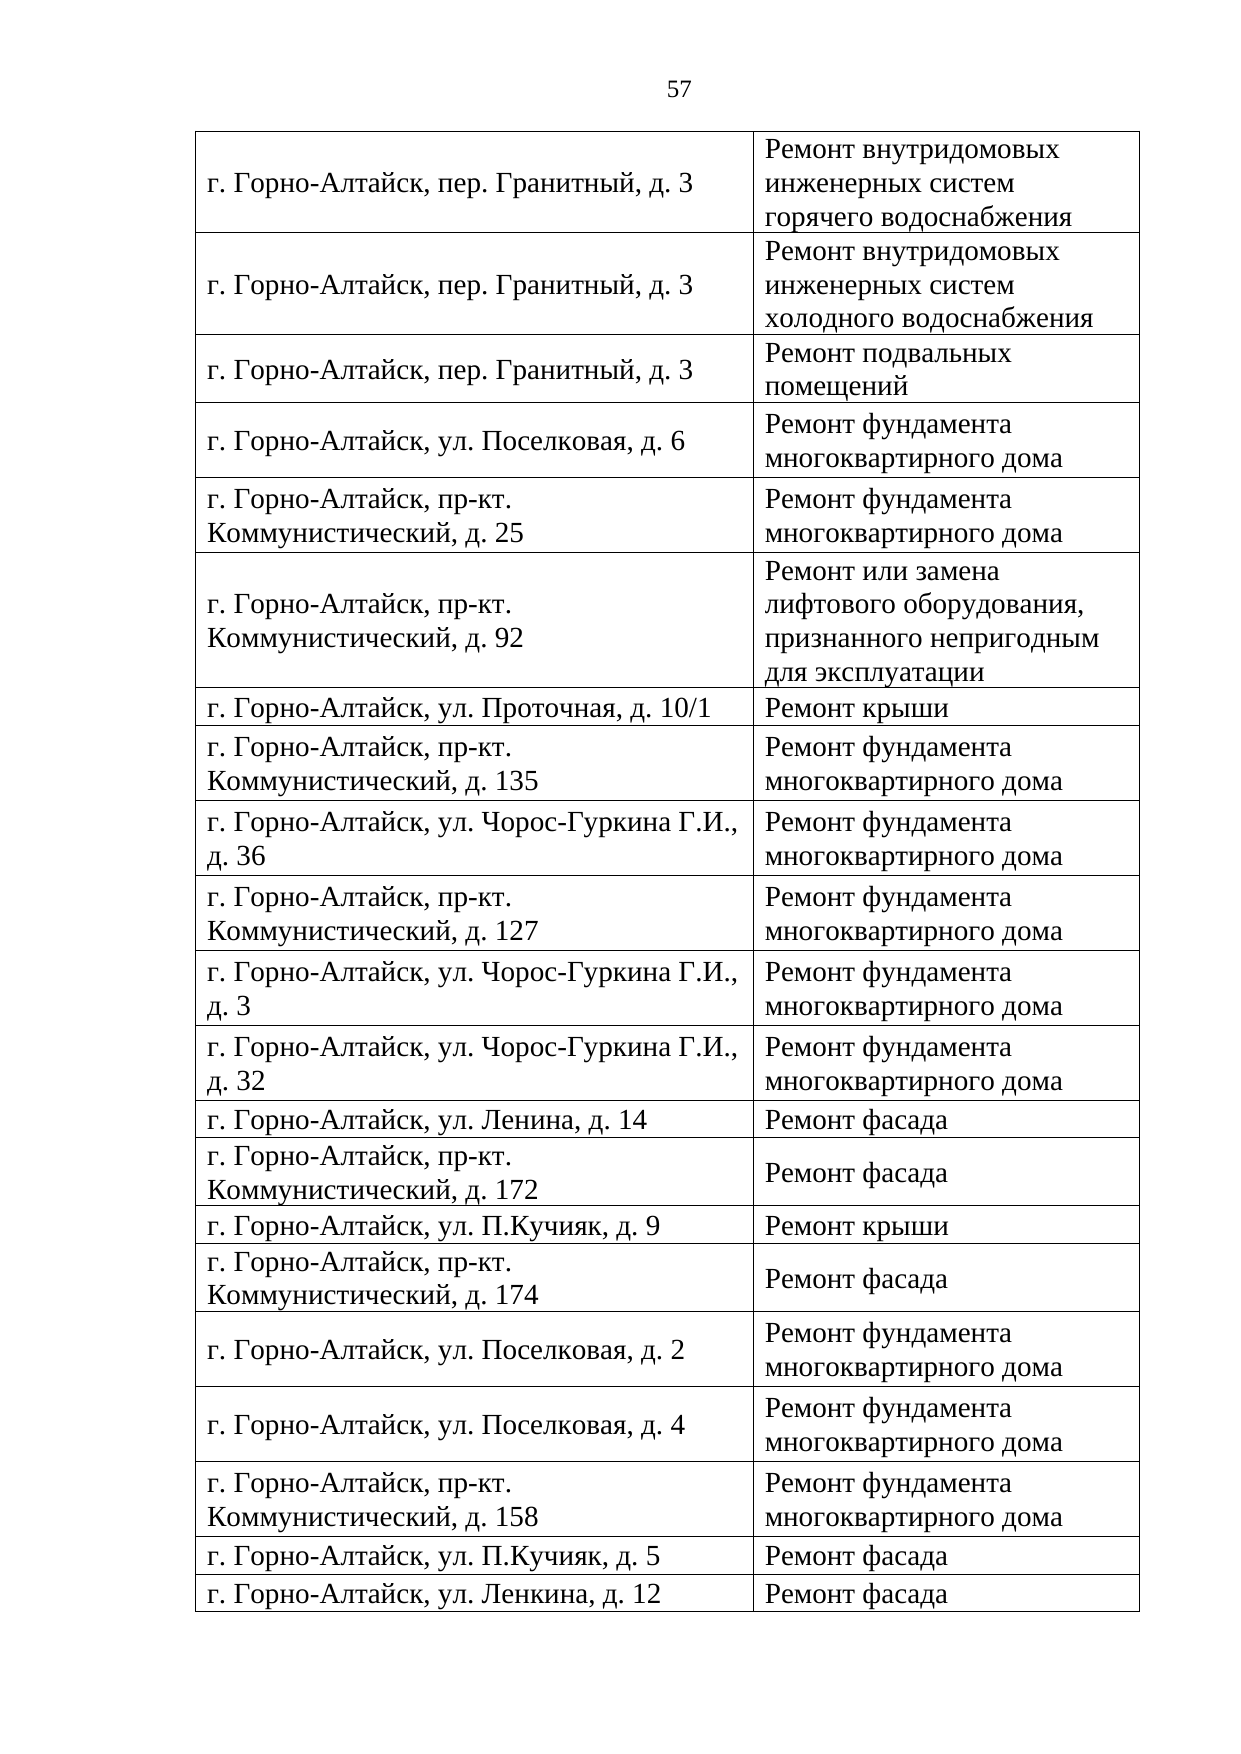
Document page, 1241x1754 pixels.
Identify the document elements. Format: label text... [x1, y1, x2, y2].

table_cell Ремонт или замена лифтового оборудования, признанного непригодным для эксплуатации [754, 553, 1139, 687]
table_cell г. Горно-Алтайск, пер. Гранитный, д. 3 [196, 335, 753, 402]
table_cell Ремонт подвальных помещений [754, 335, 1139, 402]
table_cell Ремонт фундамента многоквартирного дома [754, 1387, 1139, 1461]
table_cell г. Горно-Алтайск, ул. Поселковая, д. 6 [196, 403, 753, 477]
table_cell г. Горно-Алтайск, ул. Поселковая, д. 4 [196, 1387, 753, 1461]
table_cell г. Горно-Алтайск, пр-кт. Коммунистический, д. 172 [196, 1138, 753, 1205]
table_cell Ремонт фундамента многоквартирного дома [754, 1462, 1139, 1536]
table_cell Ремонт фундамента многоквартирного дома [754, 478, 1139, 552]
table_cell г. Горно-Алтайск, ул. Чорос-Гуркина Г.И., д. 3 [196, 951, 753, 1025]
table_cell Ремонт внутридомовых инженерных систем холодного водоснабжения [754, 233, 1139, 334]
table_cell г. Горно-Алтайск, пр-кт. Коммунистический, д. 135 [196, 726, 753, 800]
table_cell г. Горно-Алтайск, пр-кт. Коммунистический, д. 127 [196, 876, 753, 950]
table_cell Ремонт фасада [754, 1575, 1139, 1611]
table_cell г. Горно-Алтайск, ул. Ленкина, д. 12 [196, 1575, 753, 1611]
table_cell г. Горно-Алтайск, пр-кт. Коммунистический, д. 174 [196, 1244, 753, 1311]
table_cell Ремонт фасада [754, 1244, 1139, 1311]
table_cell Ремонт фасада [754, 1138, 1139, 1205]
table_cell Ремонт фундамента многоквартирного дома [754, 801, 1139, 875]
table_cell г. Горно-Алтайск, ул. Ленина, д. 14 [196, 1101, 753, 1137]
table_cell г. Горно-Алтайск, ул. П.Кучияк, д. 9 [196, 1206, 753, 1243]
table_cell г. Горно-Алтайск, пр-кт. Коммунистический, д. 158 [196, 1462, 753, 1536]
table_cell Ремонт фасада [754, 1101, 1139, 1137]
table_cell Ремонт фундамента многоквартирного дома [754, 876, 1139, 950]
table_cell г. Горно-Алтайск, ул. Проточная, д. 10/1 [196, 688, 753, 725]
table_cell Ремонт фасада [754, 1537, 1139, 1573]
table_cell г. Горно-Алтайск, ул. П.Кучияк, д. 5 [196, 1537, 753, 1573]
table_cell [196, 132, 753, 232]
table_cell г. Горно-Алтайск, пер. Гранитный, д. 3 [196, 233, 753, 334]
table_cell Ремонт внутридомовых инженерных систем горячего водоснабжения [754, 132, 1139, 232]
table_cell г. Горно-Алтайск, пр-кт. Коммунистический, д. 92 [196, 553, 753, 687]
table_cell Ремонт крыши [754, 1206, 1139, 1243]
table_cell Ремонт фундамента многоквартирного дома [754, 1312, 1139, 1386]
table_cell Ремонт фундамента многоквартирного дома [754, 726, 1139, 800]
table_cell г. Горно-Алтайск, ул. Поселковая, д. 2 [196, 1312, 753, 1386]
table_cell г. Горно-Алтайск, ул. Чорос-Гуркина Г.И., д. 32 [196, 1026, 753, 1100]
table_cell Ремонт фундамента многоквартирного дома [754, 403, 1139, 477]
table_cell Ремонт фундамента многоквартирного дома [754, 951, 1139, 1025]
table_cell Ремонт фундамента многоквартирного дома [754, 1026, 1139, 1100]
table_cell г. Горно-Алтайск, ул. Чорос-Гуркина Г.И., д. 36 [196, 801, 753, 875]
table_cell г. Горно-Алтайск, пр-кт. Коммунистический, д. 25 [196, 478, 753, 552]
table_cell Ремонт крыши [754, 688, 1139, 725]
